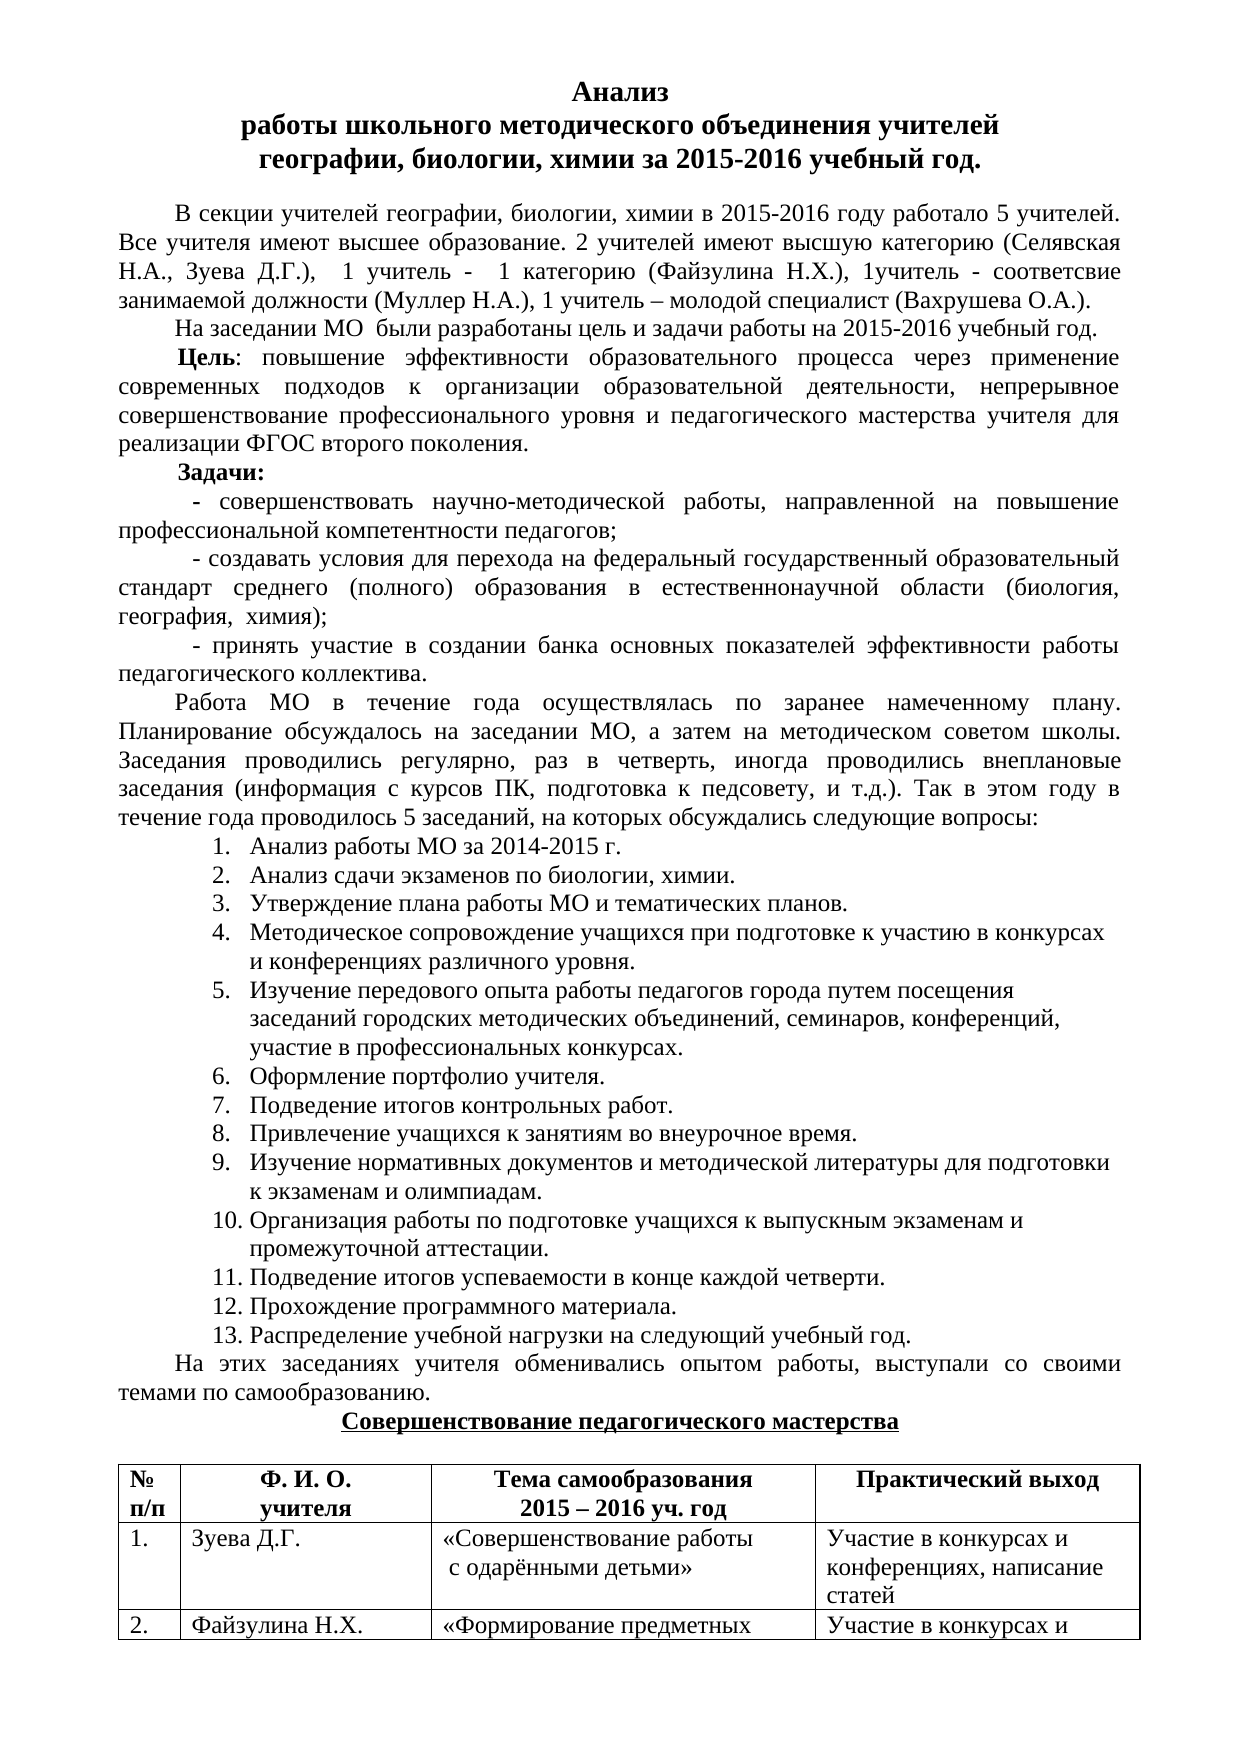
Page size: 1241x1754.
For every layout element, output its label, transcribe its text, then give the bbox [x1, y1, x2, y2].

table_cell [432, 1610, 815, 1639]
list Изучение нормативных документов и методической литературы для подготовки к экзаменам и олимпиадам. [212, 1147, 1122, 1205]
text Совершенствование педагогического мастерства [118, 1406, 1122, 1435]
text На этих заседаниях учителя обменивались опытом работы, выступали со своими темами по самообразованию. [118, 1348, 1122, 1406]
text географии, биологии, химии за 2015-2016 учебный год. [118, 141, 1122, 174]
list Утверждение плана работы МО и тематических планов. [212, 888, 1122, 917]
list Методическое сопровождение учащихся при подготовке к участию в конкурсах и конференциях различного уровня. [212, 917, 1122, 975]
table_cell «Совершенствование работы с одарёнными детьми» [432, 1523, 815, 1609]
text Цель: повышение эффективности образовательного процесса через применение современных подходов к организации образовательной деятельности, непрерывное совершенствование профессионального уровня и педагогического мастерства учителя для реализации ФГОС второго поколения. [118, 342, 1120, 457]
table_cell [816, 1610, 1139, 1639]
text В секции учителей географии, биологии, химии в 2015-2016 году работало 5 учителей. Все учителя имеют высшее образование. 2 учителей имеют высшую категорию (Селявская Н.А., Зуева Д.Г.), 1 учитель - 1 категорию (Файзулина Н.Х.), 1учитель - соответсвие занимаемой должности (Муллер Н.А.), 1 учитель – молодой специалист (Вахрушева О.А.). [118, 198, 1122, 313]
table_header Тема самообразования 2015 – 2016 уч. год [432, 1465, 815, 1522]
table_header Практический выход [816, 1465, 1139, 1522]
table_cell 1. [119, 1523, 180, 1609]
list Анализ работы МО за 2014-2015 г. [212, 831, 1122, 860]
list Распределение учебной нагрузки на следующий учебный год. [212, 1320, 1122, 1348]
table_header Ф. И. О. учителя [181, 1465, 431, 1522]
list Анализ сдачи экзаменов по биологии, химии. [212, 860, 1122, 888]
list Организация работы по подготовке учащихся к выпускным экзаменам и промежуточной аттестации. [212, 1205, 1122, 1262]
list Подведение итогов успеваемости в конце каждой четверти. [212, 1262, 1122, 1291]
text - совершенствовать научно-методической работы, направленной на повышение профессиональной компетентности педагогов; [118, 486, 1120, 543]
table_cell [816, 1523, 1139, 1609]
table_header № п/п [119, 1465, 180, 1522]
list Изучение передового опыта работы педагогов города путем посещения заседаний городских методических объединений, семинаров, конференций, участие в профессиональных конкурсах. [212, 975, 1122, 1061]
text Задачи: [118, 457, 1120, 486]
table_cell Зуева Д.Г. [181, 1523, 431, 1609]
list Подведение итогов контрольных работ. [212, 1090, 1122, 1118]
table_cell 2. [119, 1610, 180, 1639]
list Привлечение учащихся к занятиям во внеурочное время. [212, 1118, 1122, 1147]
text На заседании МО были разработаны цель и задачи работы на 2015-2016 учебный год. [118, 313, 1122, 342]
text - создавать условия для перехода на федеральный государственный образовательный стандарт среднего (полного) образования в естественнонаучной области (биология, география, химия); [118, 543, 1120, 630]
list Оформление портфолио учителя. [212, 1061, 1122, 1090]
text Работа МО в течение года осуществлялась по заранее намеченному плану. Планирование обсуждалось на заседании МО, а затем на методическом советом школы. Заседания проводились регулярно, раз в четверть, иногда проводились внеплановые заседания (информация с курсов ПК, подготовка к педсовету, и т.д.). Так в этом году в течение года проводилось 5 заседаний, на которых обсуждались следующие вопросы: [118, 687, 1122, 831]
text работы школьного методического объединения учителей [118, 107, 1122, 141]
list Прохождение программного материала. [212, 1291, 1122, 1320]
text Анализ [118, 74, 1122, 107]
text - принять участие в создании банка основных показателей эффективности работы педагогического коллектива. [118, 630, 1120, 687]
table_cell Файзулина Н.Х. [181, 1610, 431, 1639]
